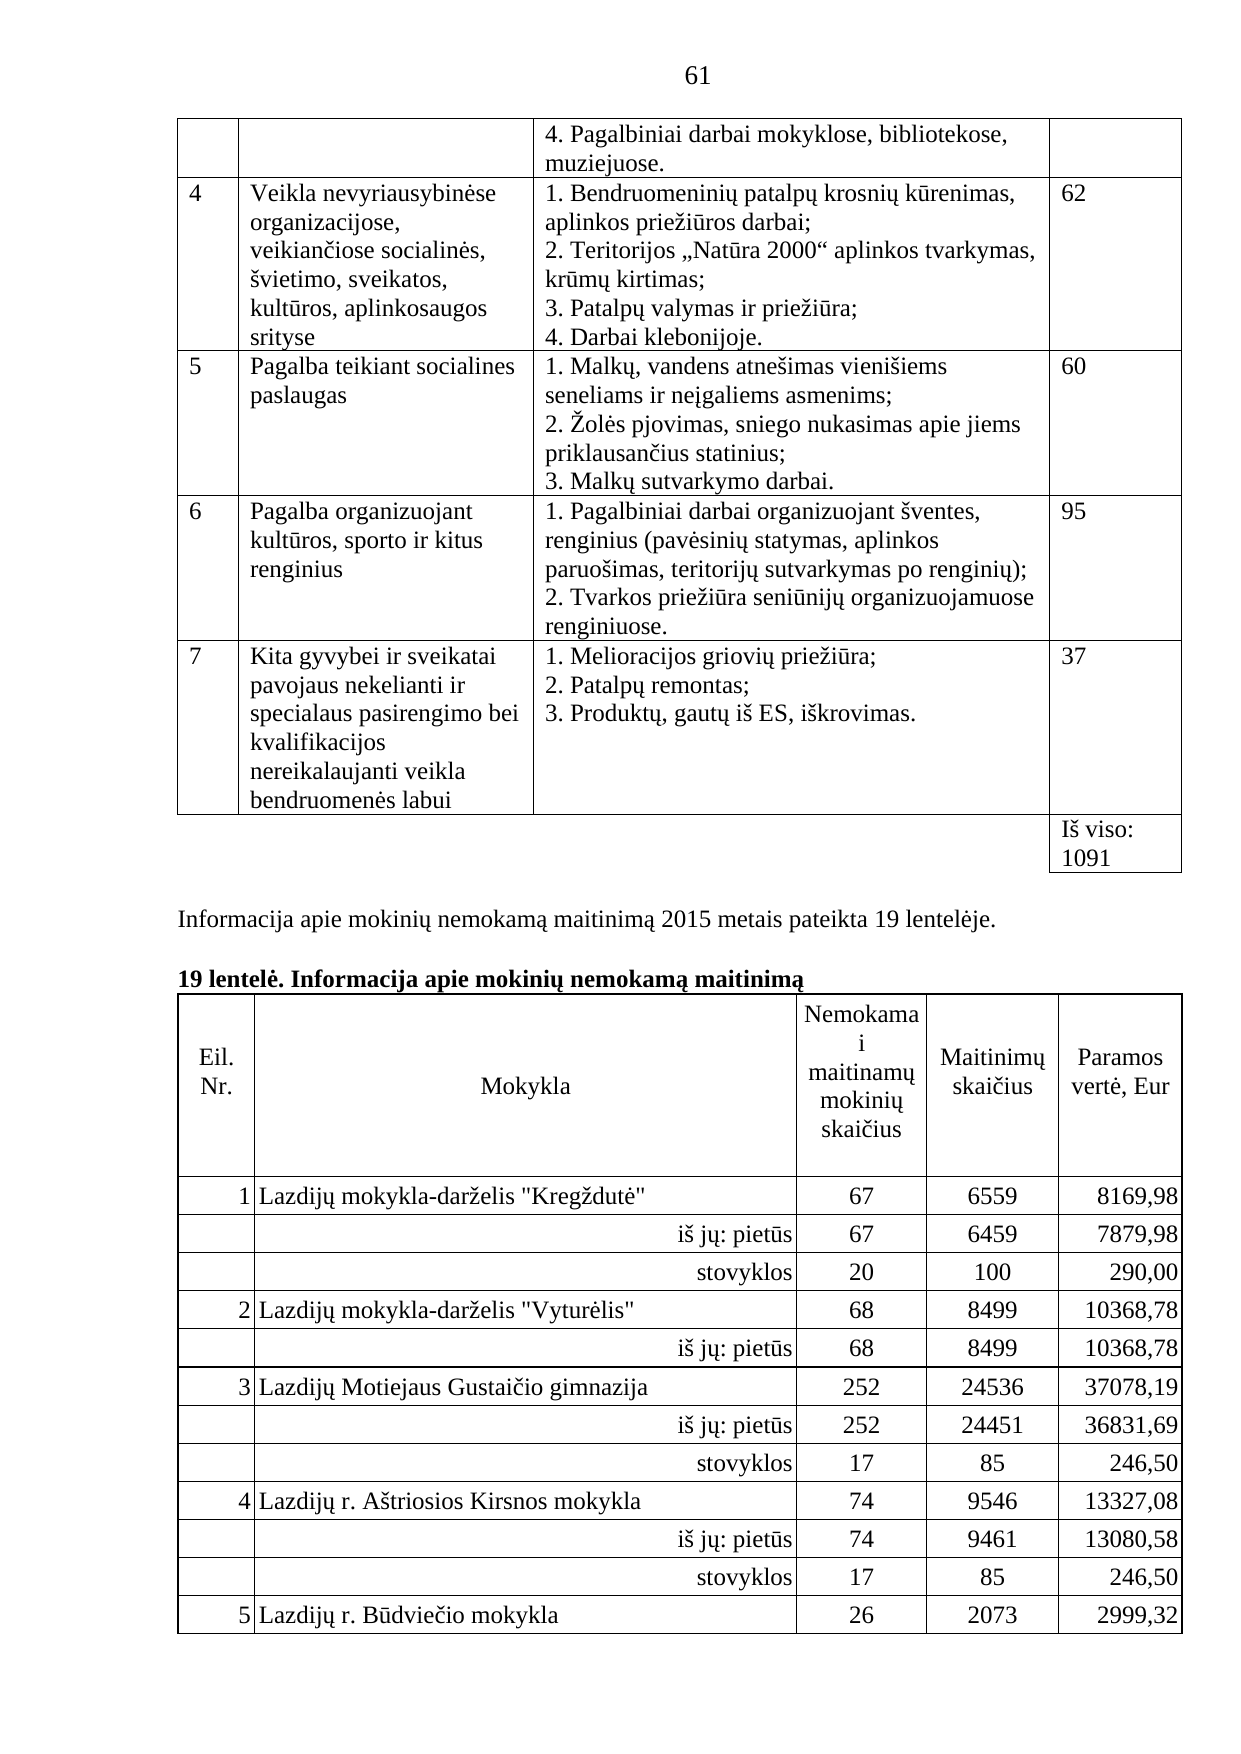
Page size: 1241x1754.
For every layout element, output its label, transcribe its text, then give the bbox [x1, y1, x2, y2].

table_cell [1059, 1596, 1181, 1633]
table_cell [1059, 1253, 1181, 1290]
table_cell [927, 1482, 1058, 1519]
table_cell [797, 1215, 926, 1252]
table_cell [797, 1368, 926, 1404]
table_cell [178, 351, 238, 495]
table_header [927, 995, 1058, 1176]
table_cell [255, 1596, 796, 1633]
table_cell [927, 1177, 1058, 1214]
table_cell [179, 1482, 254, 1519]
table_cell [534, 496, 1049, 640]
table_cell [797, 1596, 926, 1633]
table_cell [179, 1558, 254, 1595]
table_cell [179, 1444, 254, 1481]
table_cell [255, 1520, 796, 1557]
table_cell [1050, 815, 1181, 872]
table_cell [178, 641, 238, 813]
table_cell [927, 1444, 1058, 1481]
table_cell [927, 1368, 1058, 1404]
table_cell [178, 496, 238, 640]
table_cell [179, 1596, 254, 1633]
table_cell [534, 119, 1049, 177]
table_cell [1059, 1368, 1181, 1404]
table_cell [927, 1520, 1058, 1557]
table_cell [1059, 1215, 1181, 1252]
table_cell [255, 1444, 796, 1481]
table_cell 103 [1050, 119, 1181, 177]
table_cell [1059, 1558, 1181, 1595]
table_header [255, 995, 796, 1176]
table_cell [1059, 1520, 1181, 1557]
table_cell 3 [178, 119, 238, 177]
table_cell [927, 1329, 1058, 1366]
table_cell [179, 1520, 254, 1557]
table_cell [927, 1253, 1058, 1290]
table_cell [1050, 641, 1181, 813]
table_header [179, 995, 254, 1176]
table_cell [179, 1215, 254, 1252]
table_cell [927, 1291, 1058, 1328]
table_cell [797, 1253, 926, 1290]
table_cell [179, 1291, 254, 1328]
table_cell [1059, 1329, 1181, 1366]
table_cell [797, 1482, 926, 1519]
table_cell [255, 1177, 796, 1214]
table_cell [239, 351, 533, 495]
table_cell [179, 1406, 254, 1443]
text 19 lentelė. Informacija apie mokinių nemokamą maitinimą [177, 964, 1181, 993]
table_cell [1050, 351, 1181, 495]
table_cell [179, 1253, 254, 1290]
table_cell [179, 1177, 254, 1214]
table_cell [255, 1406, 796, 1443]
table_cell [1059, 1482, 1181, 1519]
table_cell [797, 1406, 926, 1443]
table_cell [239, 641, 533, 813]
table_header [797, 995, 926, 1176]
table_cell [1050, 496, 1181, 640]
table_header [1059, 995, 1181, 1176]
table_cell 4 [178, 178, 238, 350]
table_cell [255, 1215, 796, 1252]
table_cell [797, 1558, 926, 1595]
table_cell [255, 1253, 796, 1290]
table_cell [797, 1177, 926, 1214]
table_cell Veikla nevyriausybinėse organizacijose, veikiančiose socialinės, švietimo, sveikatos, kultūros, aplinkosaugos srityse [239, 178, 533, 350]
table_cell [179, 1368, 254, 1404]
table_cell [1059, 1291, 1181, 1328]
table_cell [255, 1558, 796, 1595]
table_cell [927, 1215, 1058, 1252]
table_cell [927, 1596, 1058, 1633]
text Informacija apie mokinių nemokamą maitinimą 2015 metais pateikta 19 lentelėje. [177, 904, 1181, 933]
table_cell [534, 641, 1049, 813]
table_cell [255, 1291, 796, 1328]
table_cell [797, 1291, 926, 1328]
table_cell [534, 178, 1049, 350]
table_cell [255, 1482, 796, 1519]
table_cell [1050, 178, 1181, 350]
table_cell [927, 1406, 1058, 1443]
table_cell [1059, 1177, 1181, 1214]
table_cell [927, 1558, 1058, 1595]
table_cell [239, 119, 533, 177]
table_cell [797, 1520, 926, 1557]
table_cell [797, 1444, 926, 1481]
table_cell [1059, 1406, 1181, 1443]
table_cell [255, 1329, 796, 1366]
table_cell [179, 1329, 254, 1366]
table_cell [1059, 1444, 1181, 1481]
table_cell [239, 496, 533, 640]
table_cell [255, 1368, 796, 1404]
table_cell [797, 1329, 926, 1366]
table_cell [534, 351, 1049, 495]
